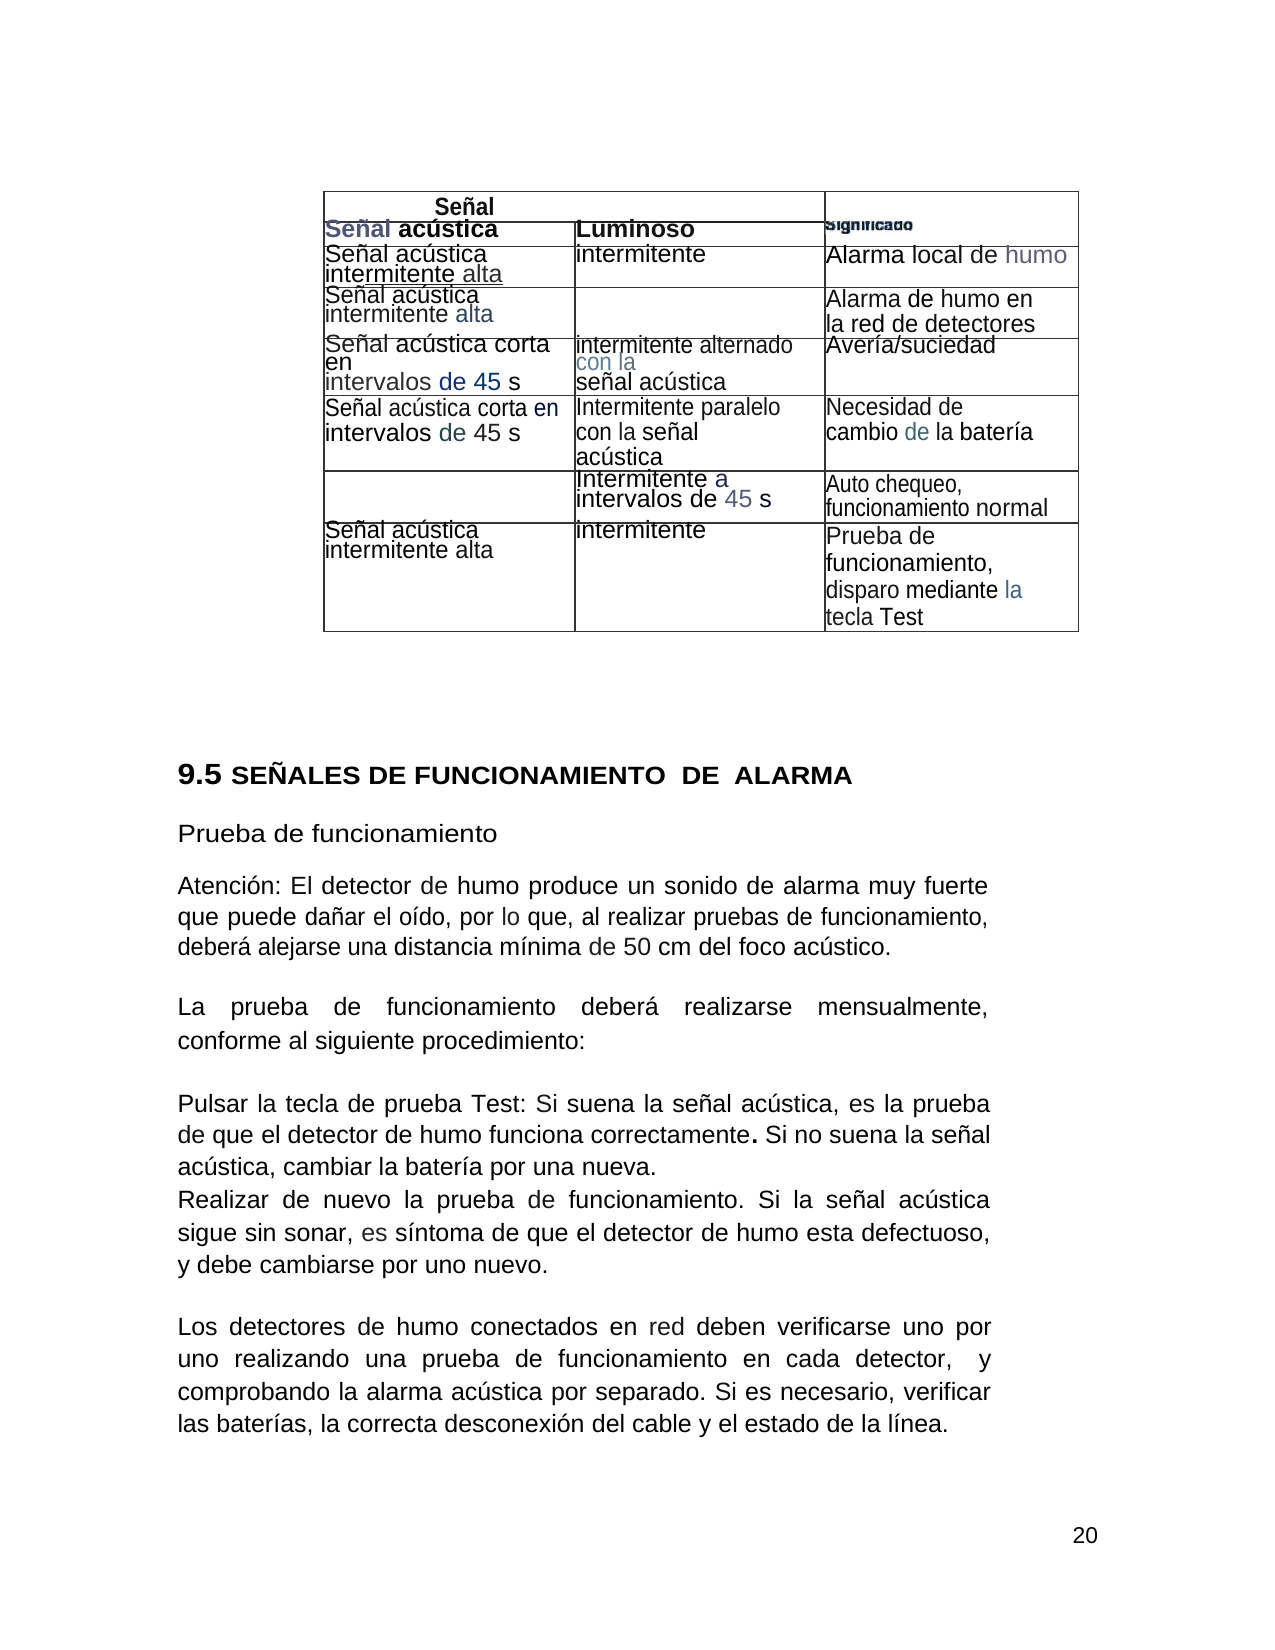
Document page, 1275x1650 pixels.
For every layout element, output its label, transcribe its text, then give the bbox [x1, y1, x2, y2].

table_cell Señal acústica [325, 223, 574, 246]
table_cell [576, 288, 824, 337]
text Prueba de funcionamiento [177, 819, 1098, 848]
table_cell intermitente alternado con la señal acústica [576, 339, 824, 394]
table_header [826, 192, 1078, 246]
table_cell Necesidad de cambio de la batería [826, 396, 1078, 470]
table_cell Señal acústica intermitente alta [325, 524, 574, 631]
table_cell Señal acústica corta en intervalos de 45 s [325, 396, 574, 470]
picture [825, 221, 913, 234]
table_cell Intermitente paralelo con la señal acústica [576, 396, 824, 470]
table_cell intermitente [576, 247, 824, 286]
text Atención: El detector de humo produce un sonido de alarma muy fuerte que puede dañar el oído, por lo que, al realizar pruebas de funcionamiento, deberá alejarse una distancia mínima de 50 cm del foco acústico. [177, 871, 989, 961]
table_cell Auto chequeo, funcionamiento normal [826, 472, 1078, 522]
table_cell Señal acústica corta en intervalos de 45 s [325, 339, 574, 394]
text 9.5 SEÑALES DE FUNCIONAMIENTO DE ALARMA [177, 757, 1098, 791]
table_cell Avería/suciedad [826, 339, 1078, 394]
text Los detectores de humo conectados en red deben verificarse uno por uno realizando una prueba de funcionamiento en cada detector, y comprobando la alarma acústica por separado. Si es necesario, verificar las baterías, la correcta desconexión del cable y el estado de la línea. [177, 1312, 992, 1438]
table_header Señal [325, 192, 824, 221]
table_cell Intermitente a intervalos de 45 s [576, 472, 824, 522]
table_cell Alarma de humo en la red de detectores [826, 288, 1078, 337]
table_cell Señal acústica intermitente alta [325, 288, 574, 337]
list Realizar de nuevo la prueba de funcionamiento. Si la señal acústica sigue sin sonar, es síntoma de que el detector de humo esta defectuoso, y debe cambiarse por uno nuevo. [177, 1185, 990, 1279]
subtitle Pulsar la tecla de prueba Test: Si suena la señal acústica, es la prueba de que el detector de humo funciona correctamente. Si no suena la señal acústica, cambiar la batería por una nueva. [177, 1089, 991, 1181]
table_cell intermitente [576, 524, 824, 631]
text La prueba de funcionamiento deberá realizarse mensualmente, conforme al siguiente procedimiento: [177, 992, 989, 1054]
table_cell Alarma local de humo [826, 247, 1078, 286]
table_cell Prueba de funcionamiento, disparo mediante la tecla Test [826, 524, 1078, 631]
table_cell Luminoso [576, 223, 824, 246]
table_cell [325, 472, 574, 522]
table_cell Señal acústica intermitente alta [325, 247, 574, 286]
